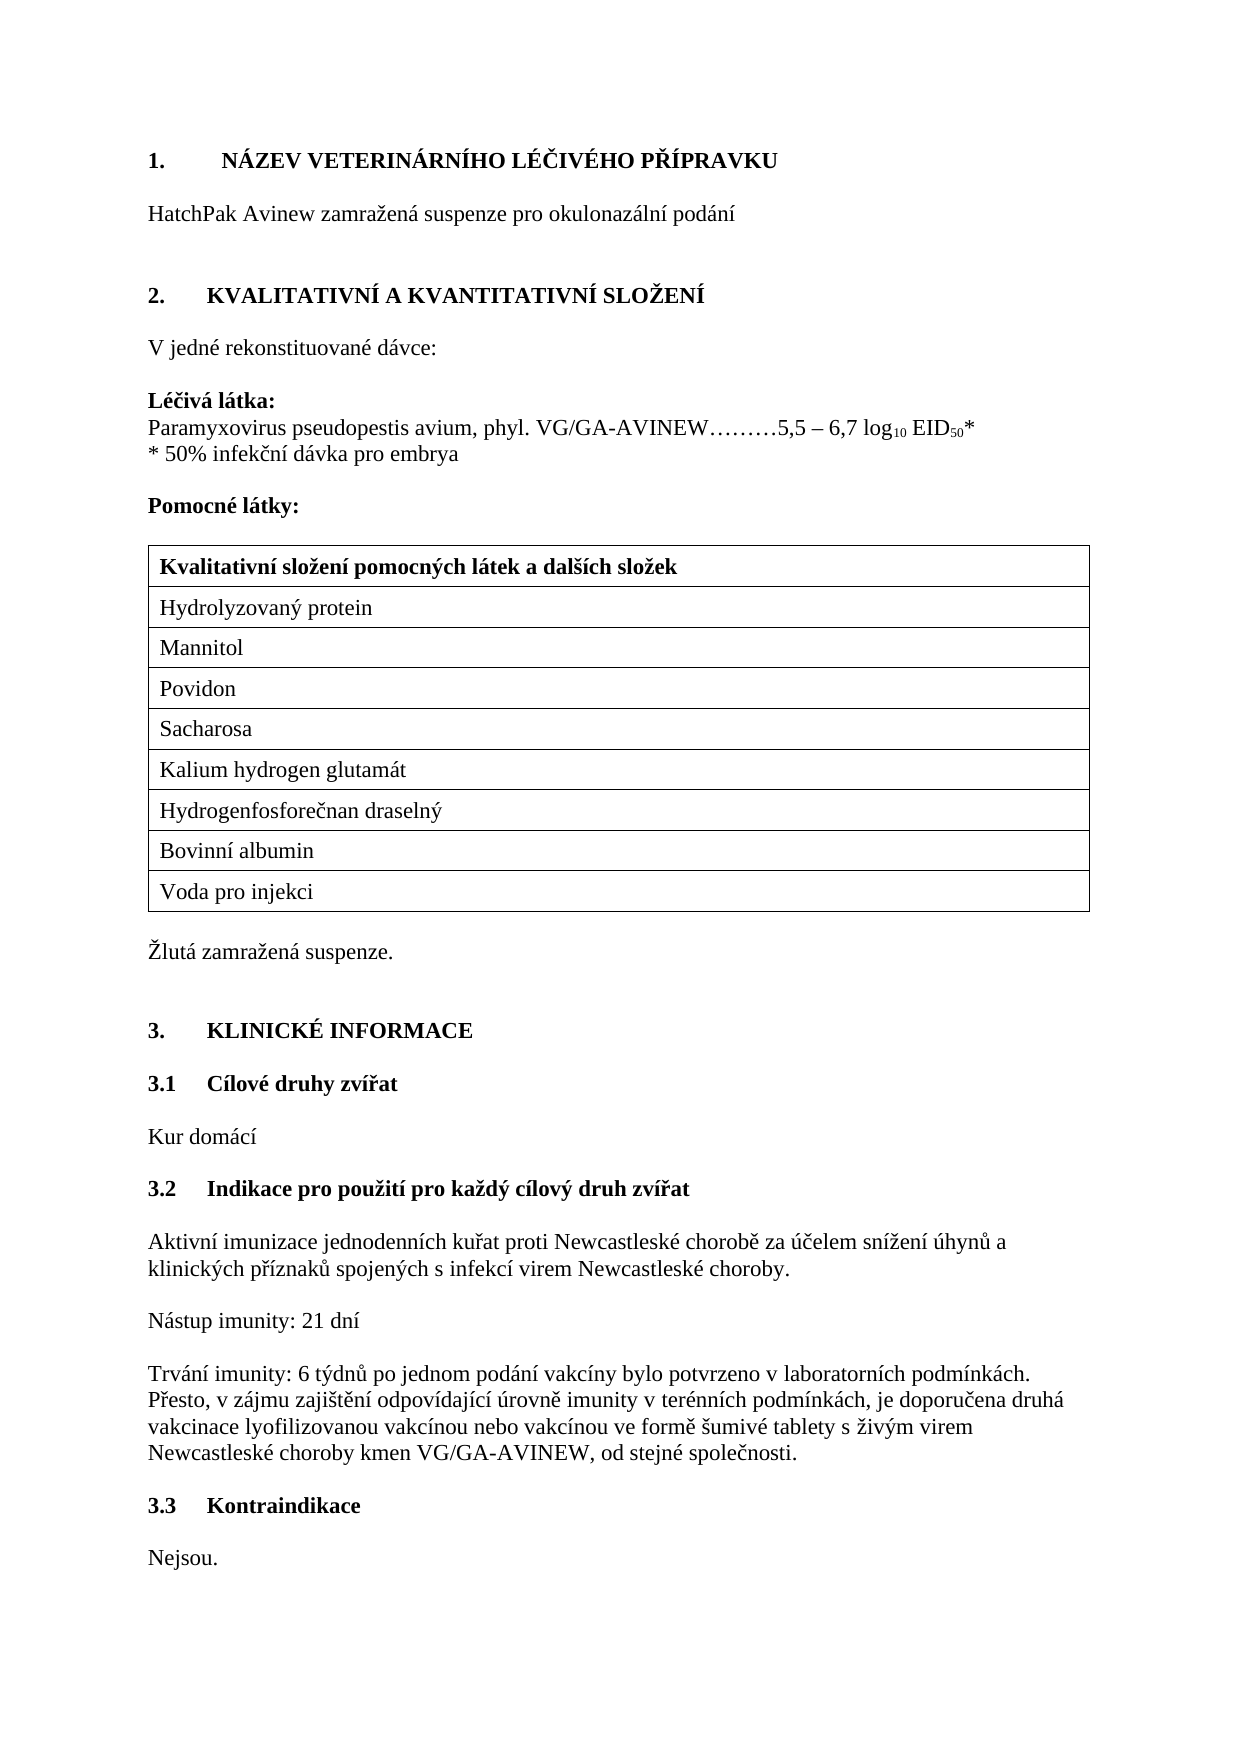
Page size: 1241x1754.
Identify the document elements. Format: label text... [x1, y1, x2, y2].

table_cell Sacharosa [149, 709, 1089, 748]
table_cell Kalium hydrogen glutamát [149, 750, 1089, 789]
text Žlutá zamražená suspenze. [148, 938, 1093, 965]
table_cell Mannitol [149, 628, 1089, 667]
text HatchPak Avinew zamražená suspenze pro okulonazální podání [148, 200, 1093, 227]
text 3. KLINICKÉ INFORMACE [148, 1017, 1093, 1044]
table_cell Bovinní albumin [149, 831, 1089, 870]
table_cell Hydrolyzovaný protein [149, 587, 1089, 627]
text 2. KVALITATIVNÍ A KVANTITATIVNÍ SLOŽENÍ [148, 282, 1093, 308]
text 3.1 Cílové druhy zvířat [148, 1070, 1093, 1096]
text klinických příznaků spojených s infekcí virem Newcastleské choroby. [148, 1254, 1093, 1281]
text Nástup imunity: 21 dní [148, 1307, 1093, 1334]
text Kur domácí [148, 1123, 1093, 1149]
text Paramyxovirus pseudopestis avium, phyl. VG/GA-AVINEW………5,5 – 6,7 log10 EID50* [148, 413, 1063, 440]
text V jedné rekonstituované dávce: [148, 334, 1093, 361]
table_cell Hydrogenfosforečnan draselný [149, 790, 1089, 830]
text Nejsou. [148, 1544, 1093, 1571]
table_cell Povidon [149, 668, 1089, 708]
text Pomocné látky: [148, 493, 1093, 519]
text 3.3 Kontraindikace [148, 1492, 1093, 1518]
table_header Kvalitativní složení pomocných látek a dalších složek [149, 546, 1089, 586]
text 1. NÁZEV VETERINÁRNÍHO LÉČIVÉHO PŘÍPRAVKU [148, 148, 1093, 174]
text * 50% infekční dávka pro embrya [148, 440, 1063, 466]
text Trvání imunity: 6 týdnů po jednom podání vakcíny bylo potvrzeno v laboratorních podmínkách. Přesto, v zájmu zajištění odpovídající úrovně imunity v terénních podmínkách, je doporučena druhá vakcinace lyofilizovanou vakcínou nebo vakcínou ve formě šumivé tablety s živým virem Newcastleské choroby kmen VG/GA-AVINEW, od stejné společnosti. [148, 1360, 1093, 1465]
table_cell Voda pro injekci [149, 871, 1089, 911]
text Aktivní imunizace jednodenních kuřat proti Newcastleské chorobě za účelem snížení úhynů a [148, 1228, 1093, 1254]
text 3.2 Indikace pro použití pro každý cílový druh zvířat [148, 1176, 1093, 1202]
text Léčivá látka: [148, 387, 1093, 413]
